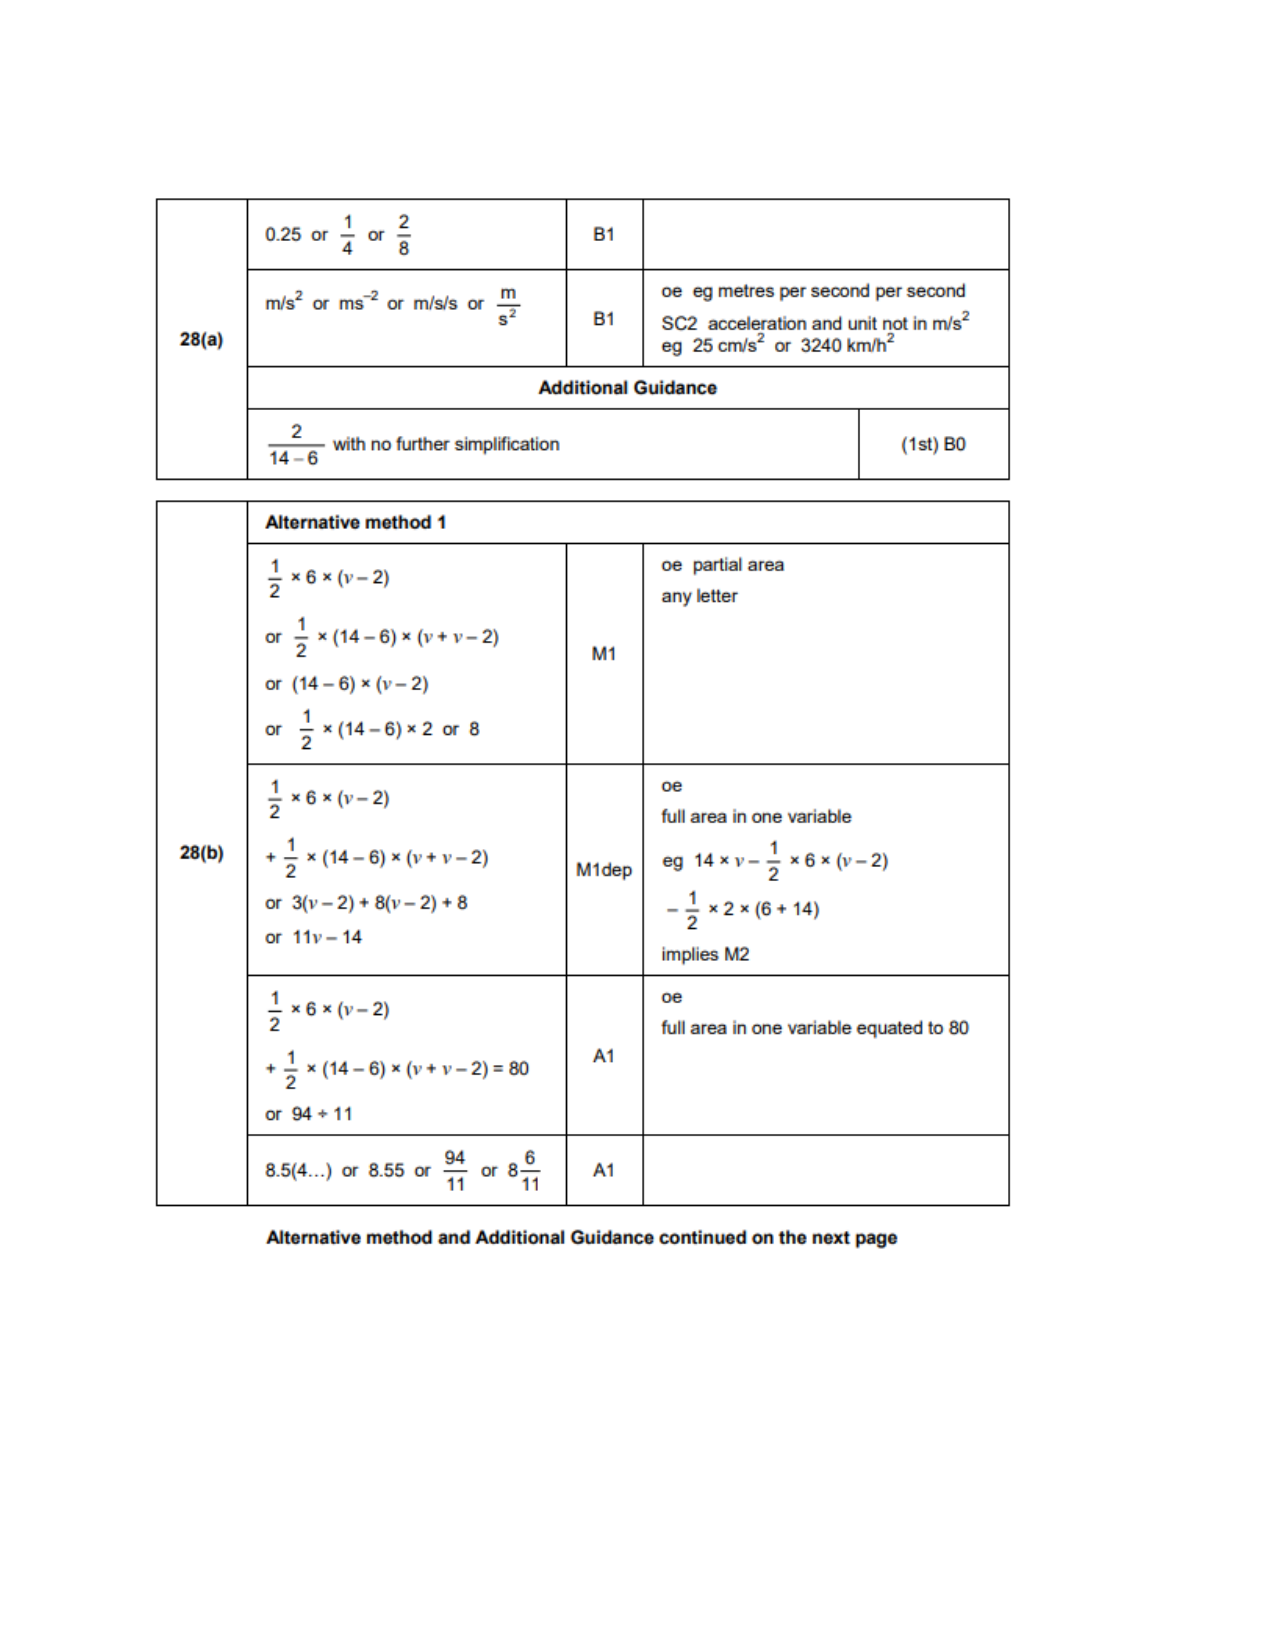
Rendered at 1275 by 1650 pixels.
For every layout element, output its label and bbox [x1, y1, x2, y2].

picture [150, 195, 1018, 1266]
